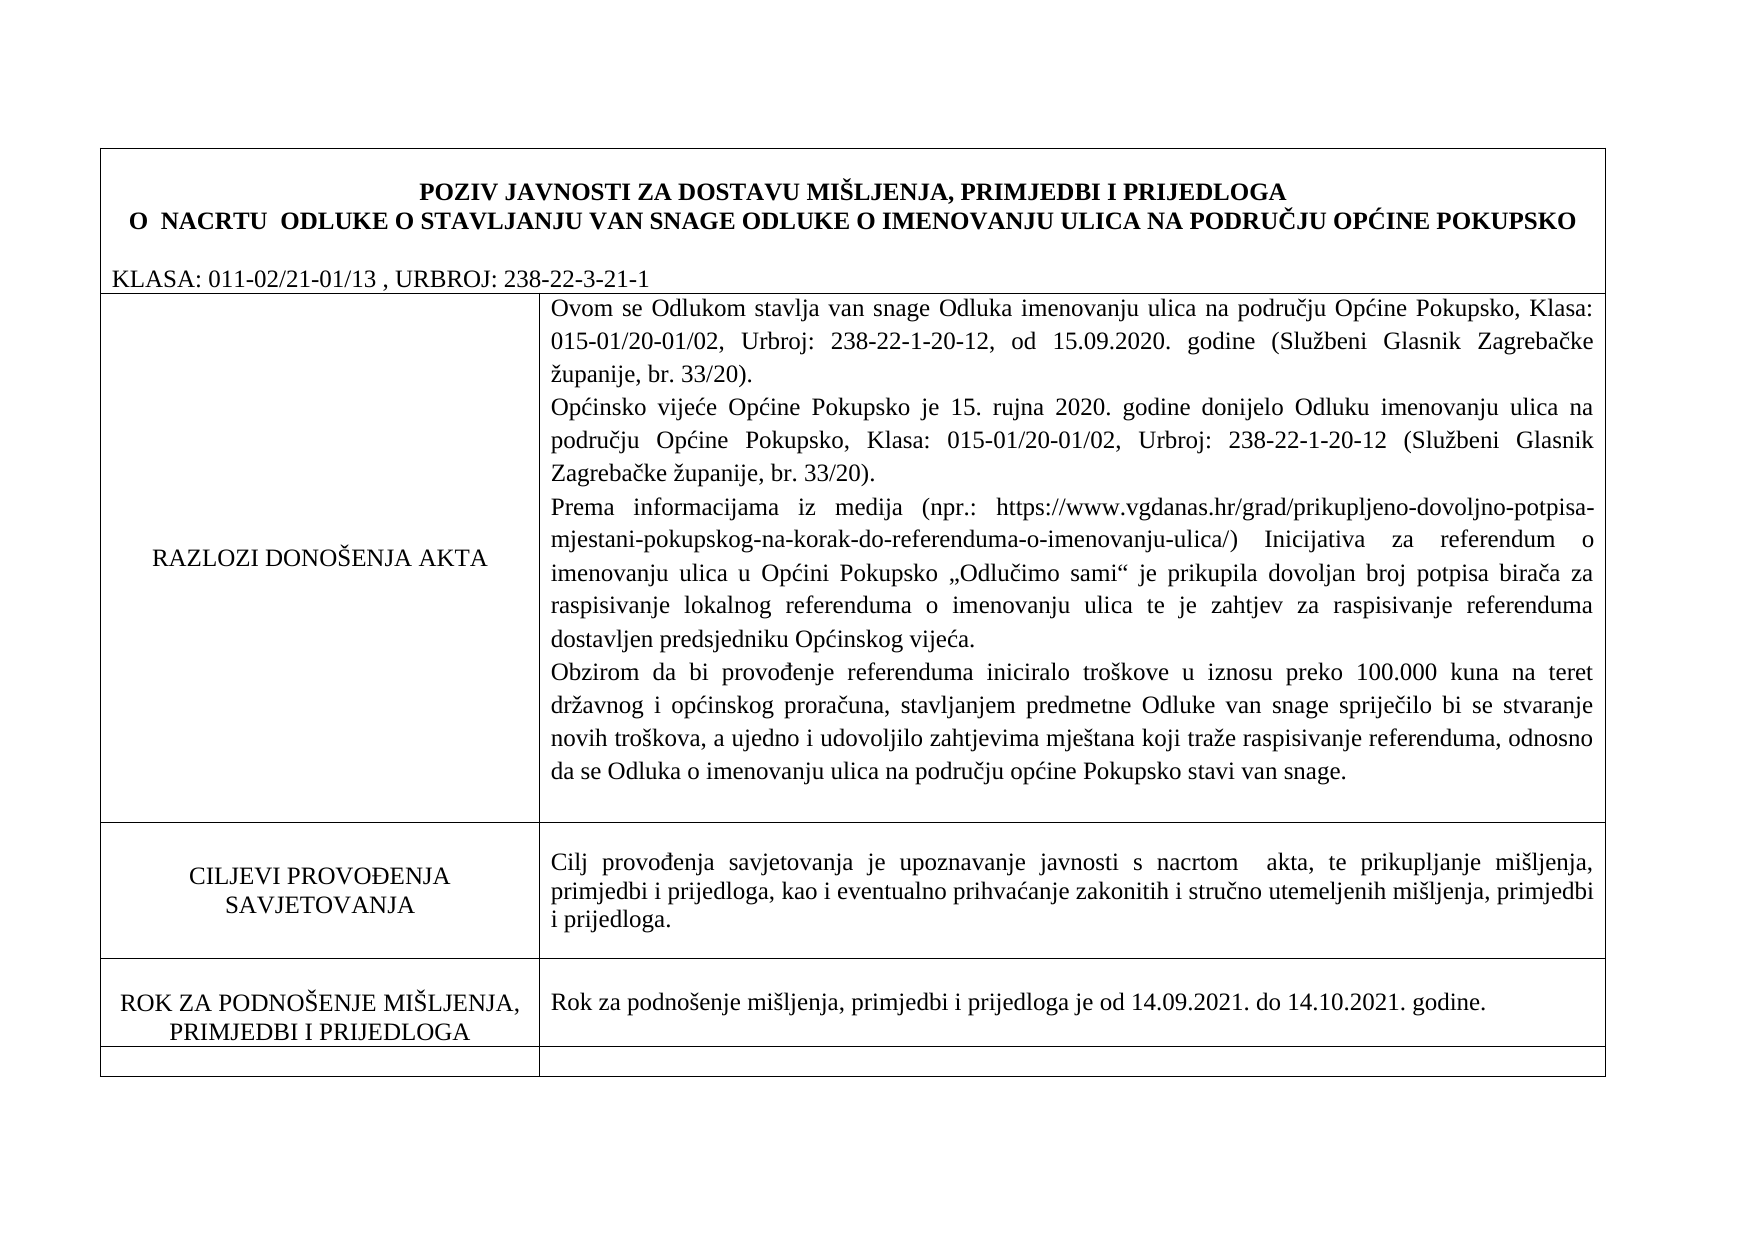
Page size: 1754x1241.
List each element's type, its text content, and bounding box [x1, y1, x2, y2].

table_cell CILJEVI PROVOĐENJA SAVJETOVANJA [101, 823, 539, 958]
table_cell RAZLOZI DONOŠENJA AKTA [101, 294, 539, 822]
table_cell Ovom se Odlukom stavlja van snage Odluka imenovanju ulica na području Općine Pokupsko, Klasa: 015-01/20-01/02, Urbroj: 238-22-1-20-12, od 15.09.2020. godine (Službeni Glasnik Zagrebačke županije, br. 33/20). Općinsko vijeće Općine Pokupsko je 15. rujna 2020. godine donijelo Odluku imenovanju ulica na području Općine Pokupsko, Klasa: 015-01/20-01/02, Urbroj: 238-22-1-20-12 (Službeni Glasnik Zagrebačke županije, br. 33/20). Prema informacijama iz medija (npr.: https://www.vgdanas.hr/grad/prikupljeno-dovoljno-potpisa-mjestani-pokupskog-na-korak-do-referenduma-o-imenovanju-ulica/) Inicijativa za referendum o imenovanju ulica u Općini Pokupsko „Odlučimo sami“ je prikupila dovoljan broj potpisa birača za raspisivanje lokalnog referenduma o imenovanju ulica te je zahtjev za raspisivanje referenduma dostavljen predsjedniku Općinskog vijeća. Obzirom da bi provođenje referenduma iniciralo troškove u iznosu preko 100.000 kuna na teret državnog i općinskog proračuna, stavljanjem predmetne Odluke van snage spriječilo bi se stvaranje novih troškova, a ujedno i udovoljilo zahtjevima mještana koji traže raspisivanje referenduma, odnosno da se Odluka o imenovanju ulica na području općine Pokupsko stavi van snage. [540, 294, 1605, 822]
table_header POZIV JAVNOSTI ZA DOSTAVU MIŠLJENJA, PRIMJEDBI I PRIJEDLOGA O NACRTU ODLUKE O STAVLJANJU VAN SNAGE ODLUKE O IMENOVANJU ULICA NA PODRUČJU OPĆINE POKUPSKO KLASA: 011-02/21-01/13 , URBROJ: 238-22-3-21-1 [101, 149, 1605, 292]
table_cell Cilj provođenja savjetovanja je upoznavanje javnosti s nacrtom akta, te prikupljanje mišljenja, primjedbi i prijedloga, kao i eventualno prihvaćanje zakonitih i stručno utemeljenih mišljenja, primjedbi i prijedloga. [540, 823, 1605, 958]
table_cell ROK ZA PODNOŠENJE MIŠLJENJA, PRIMJEDBI I PRIJEDLOGA [101, 959, 539, 1046]
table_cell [101, 1047, 539, 1076]
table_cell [540, 1047, 1605, 1076]
table_cell Rok za podnošenje mišljenja, primjedbi i prijedloga je od 14.09.2021. do 14.10.2021. godine. [540, 959, 1605, 1046]
